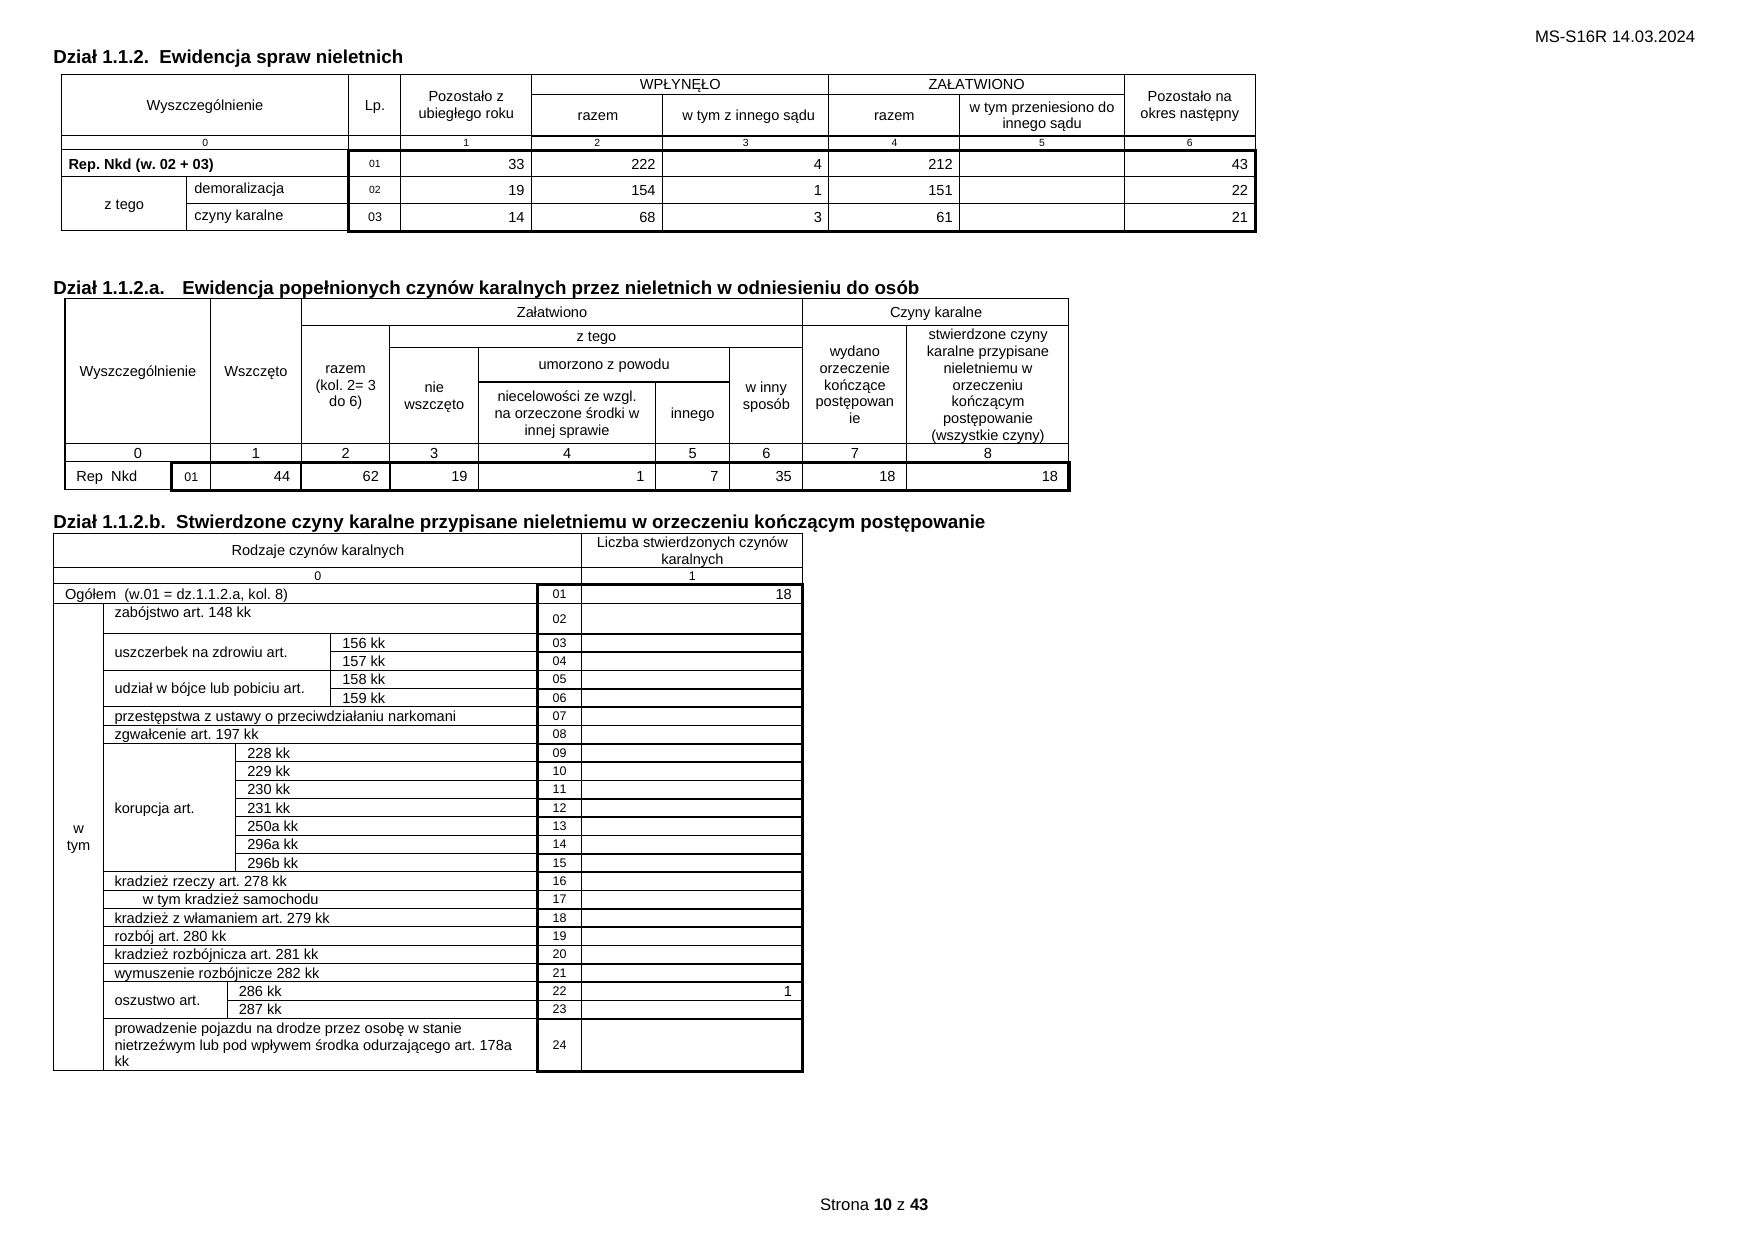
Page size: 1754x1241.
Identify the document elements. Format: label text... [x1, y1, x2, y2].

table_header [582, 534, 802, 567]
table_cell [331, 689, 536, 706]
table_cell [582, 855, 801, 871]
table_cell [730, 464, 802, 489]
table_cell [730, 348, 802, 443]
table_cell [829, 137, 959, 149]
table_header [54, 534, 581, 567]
subtitle Dział 1.1.2. Ewidencja spraw nieletnich [53, 46, 1695, 67]
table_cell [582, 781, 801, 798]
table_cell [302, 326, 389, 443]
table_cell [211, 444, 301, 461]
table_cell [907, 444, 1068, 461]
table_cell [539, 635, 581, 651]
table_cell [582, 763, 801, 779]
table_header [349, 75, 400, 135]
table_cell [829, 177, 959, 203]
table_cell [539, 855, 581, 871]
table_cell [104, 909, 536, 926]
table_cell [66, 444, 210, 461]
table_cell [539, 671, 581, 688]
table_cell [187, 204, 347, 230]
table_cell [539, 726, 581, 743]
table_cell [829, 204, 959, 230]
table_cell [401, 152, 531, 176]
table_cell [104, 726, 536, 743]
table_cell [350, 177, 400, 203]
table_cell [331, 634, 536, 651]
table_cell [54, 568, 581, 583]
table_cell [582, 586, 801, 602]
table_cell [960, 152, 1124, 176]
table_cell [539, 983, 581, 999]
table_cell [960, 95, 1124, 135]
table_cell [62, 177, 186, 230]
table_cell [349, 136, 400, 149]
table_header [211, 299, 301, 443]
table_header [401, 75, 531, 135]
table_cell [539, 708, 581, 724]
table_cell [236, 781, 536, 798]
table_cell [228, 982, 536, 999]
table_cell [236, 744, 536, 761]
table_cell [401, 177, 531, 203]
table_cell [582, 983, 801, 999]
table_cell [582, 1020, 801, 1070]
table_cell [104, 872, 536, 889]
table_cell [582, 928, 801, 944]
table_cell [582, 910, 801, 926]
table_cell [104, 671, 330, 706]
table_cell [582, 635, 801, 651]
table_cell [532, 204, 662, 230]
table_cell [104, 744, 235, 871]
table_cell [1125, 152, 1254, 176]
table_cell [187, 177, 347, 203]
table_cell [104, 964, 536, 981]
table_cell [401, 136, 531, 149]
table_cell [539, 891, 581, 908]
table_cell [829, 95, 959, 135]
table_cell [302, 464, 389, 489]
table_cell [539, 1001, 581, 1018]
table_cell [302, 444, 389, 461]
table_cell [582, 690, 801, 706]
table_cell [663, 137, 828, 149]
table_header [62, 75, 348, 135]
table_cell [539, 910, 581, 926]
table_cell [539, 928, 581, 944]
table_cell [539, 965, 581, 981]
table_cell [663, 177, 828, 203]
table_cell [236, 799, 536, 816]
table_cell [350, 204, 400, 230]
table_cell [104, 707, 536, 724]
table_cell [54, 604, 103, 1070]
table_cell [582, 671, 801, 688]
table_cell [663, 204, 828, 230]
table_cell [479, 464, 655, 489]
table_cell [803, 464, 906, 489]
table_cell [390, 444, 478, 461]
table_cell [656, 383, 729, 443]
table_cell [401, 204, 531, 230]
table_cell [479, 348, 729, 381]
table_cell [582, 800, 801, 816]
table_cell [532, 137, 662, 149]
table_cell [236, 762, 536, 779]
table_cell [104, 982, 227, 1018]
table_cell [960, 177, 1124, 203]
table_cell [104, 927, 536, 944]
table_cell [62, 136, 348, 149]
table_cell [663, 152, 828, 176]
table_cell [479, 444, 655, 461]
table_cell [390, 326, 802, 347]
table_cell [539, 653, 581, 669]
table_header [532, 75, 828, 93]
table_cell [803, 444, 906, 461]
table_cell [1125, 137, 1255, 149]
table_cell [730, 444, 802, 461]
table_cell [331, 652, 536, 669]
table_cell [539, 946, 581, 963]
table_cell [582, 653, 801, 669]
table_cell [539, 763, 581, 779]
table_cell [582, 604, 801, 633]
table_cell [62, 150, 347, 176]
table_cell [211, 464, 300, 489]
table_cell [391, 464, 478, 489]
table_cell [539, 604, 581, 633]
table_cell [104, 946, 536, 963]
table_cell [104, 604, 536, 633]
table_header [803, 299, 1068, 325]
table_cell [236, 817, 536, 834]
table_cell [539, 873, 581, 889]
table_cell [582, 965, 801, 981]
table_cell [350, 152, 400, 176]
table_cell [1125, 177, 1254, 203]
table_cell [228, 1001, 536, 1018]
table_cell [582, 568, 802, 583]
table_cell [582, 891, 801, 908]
text Dział 1.1.2.a. Ewidencja popełnionych czynów karalnych przez nieletnich w odniesieniu do osób [53, 276, 1695, 298]
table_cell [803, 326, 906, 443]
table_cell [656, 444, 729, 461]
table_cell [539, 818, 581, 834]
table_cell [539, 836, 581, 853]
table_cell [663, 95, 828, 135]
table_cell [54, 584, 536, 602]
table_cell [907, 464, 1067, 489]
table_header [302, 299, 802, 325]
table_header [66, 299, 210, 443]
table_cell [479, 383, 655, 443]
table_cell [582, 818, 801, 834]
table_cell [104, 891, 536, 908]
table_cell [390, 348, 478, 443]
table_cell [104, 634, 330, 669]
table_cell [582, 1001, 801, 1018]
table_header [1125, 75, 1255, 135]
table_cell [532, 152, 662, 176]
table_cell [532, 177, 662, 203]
text Dział 1.1.2.b. Stwierdzone czyny karalne przypisane nieletniemu w orzeczeniu kończącym postępowanie [53, 511, 1695, 533]
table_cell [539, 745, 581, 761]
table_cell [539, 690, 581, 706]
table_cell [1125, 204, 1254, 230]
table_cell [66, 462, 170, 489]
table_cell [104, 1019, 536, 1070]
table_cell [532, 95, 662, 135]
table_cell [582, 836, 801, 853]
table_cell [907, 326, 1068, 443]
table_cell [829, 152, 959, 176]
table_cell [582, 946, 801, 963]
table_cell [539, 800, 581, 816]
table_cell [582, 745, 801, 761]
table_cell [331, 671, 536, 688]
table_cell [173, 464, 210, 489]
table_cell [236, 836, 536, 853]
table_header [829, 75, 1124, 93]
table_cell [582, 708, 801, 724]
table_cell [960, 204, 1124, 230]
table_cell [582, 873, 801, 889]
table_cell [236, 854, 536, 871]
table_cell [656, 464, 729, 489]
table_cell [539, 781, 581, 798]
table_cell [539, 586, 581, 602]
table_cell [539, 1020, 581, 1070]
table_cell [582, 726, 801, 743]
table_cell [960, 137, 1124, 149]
